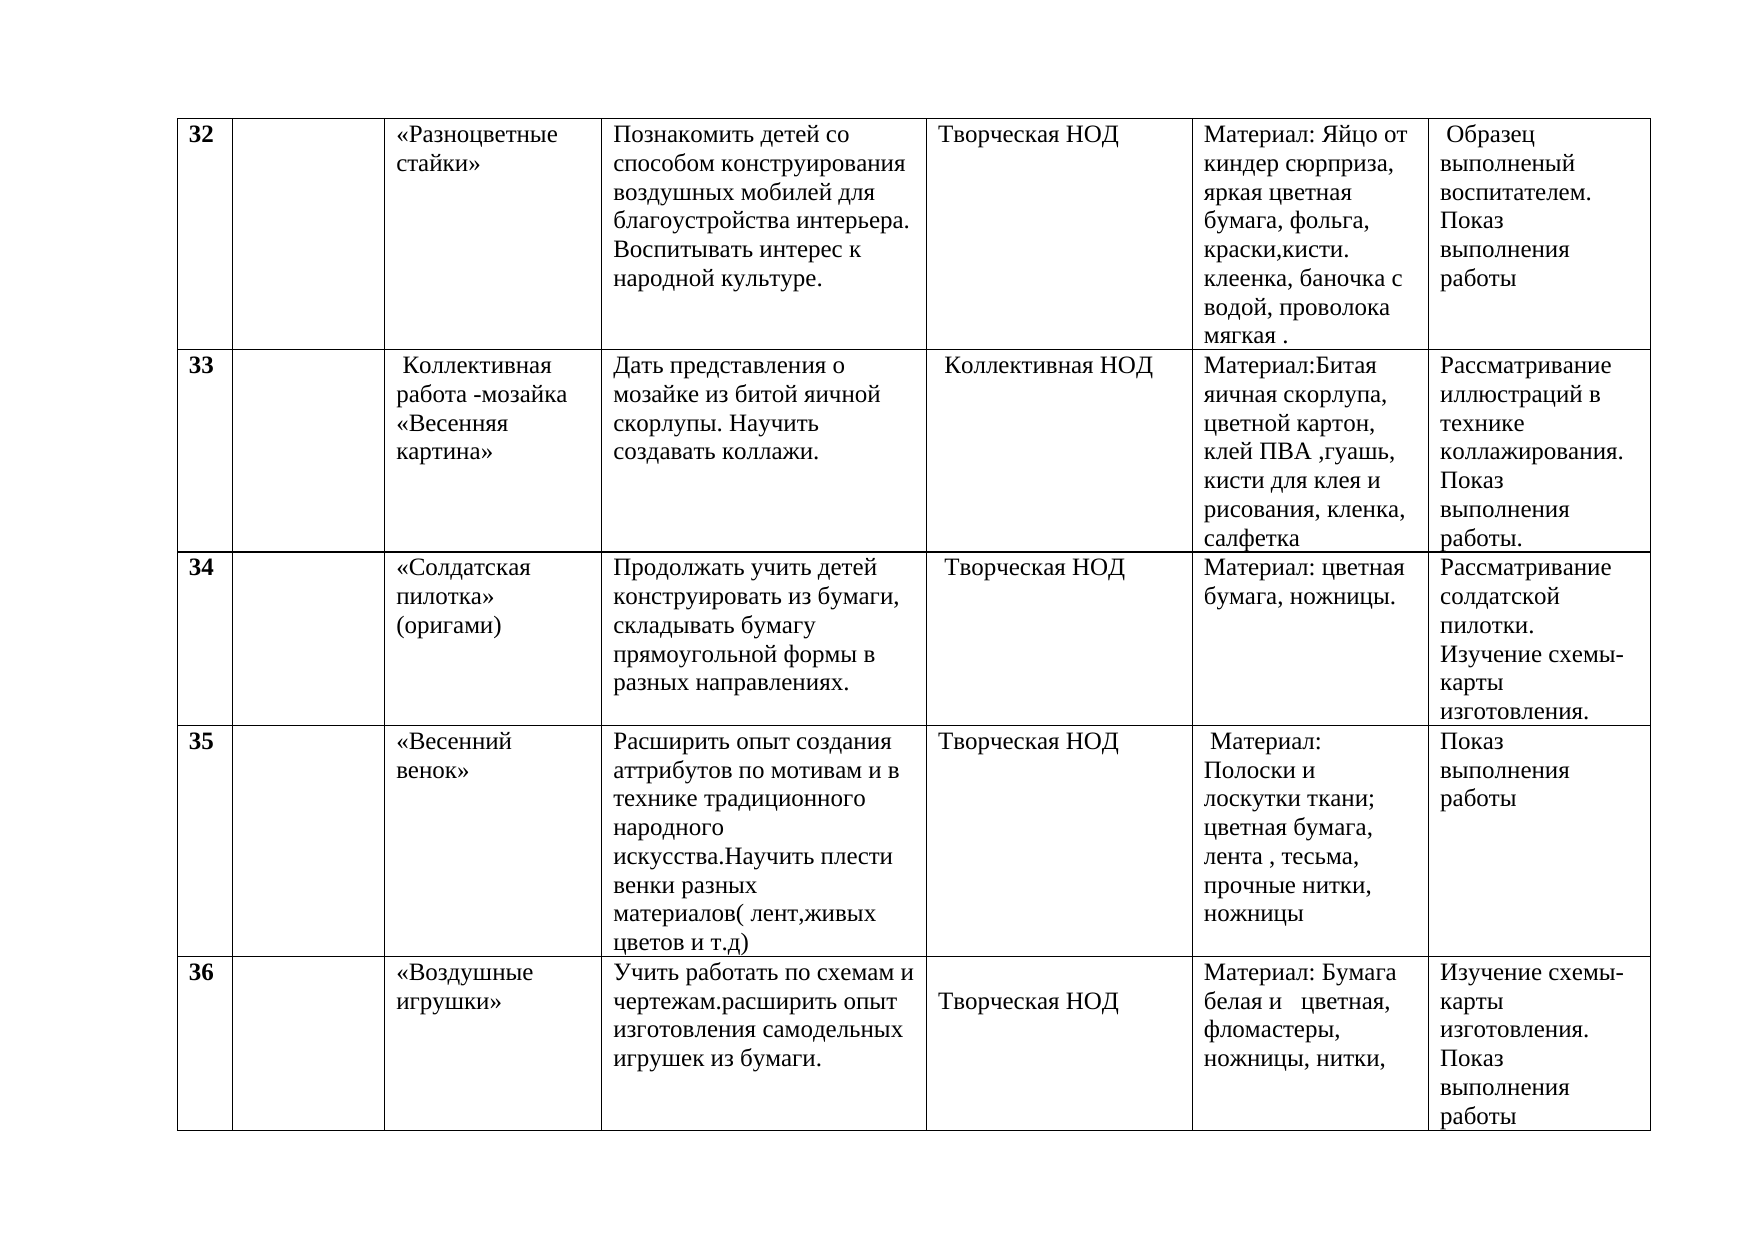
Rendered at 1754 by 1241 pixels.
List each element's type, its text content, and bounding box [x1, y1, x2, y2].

table_cell Образец выполненый воспитателем. Показ выполнения работы [1429, 119, 1650, 349]
table_cell «Солдатская пилотка» (оригами) [385, 553, 601, 725]
table_cell Творческая НОД [927, 119, 1192, 349]
table_cell 33 [178, 350, 232, 551]
table_cell Продолжать учить детей конструировать из бумаги, складывать бумагу прямоугольной формы в разных направлениях. [602, 553, 926, 725]
table_cell «Разноцветные стайки» [385, 119, 601, 349]
table_cell Изучение схемы-карты изготовления. Показ выполнения работы [1429, 957, 1650, 1129]
table_cell Познакомить детей со способом конструирования воздушных мобилей для благоустройства интерьера. Воспитывать интерес к народной культуре. [602, 119, 926, 349]
table_cell Рассматривание иллюстраций в технике коллажирования. Показ выполнения работы. [1429, 350, 1650, 551]
table_cell [233, 350, 384, 551]
table_cell Коллективная НОД [927, 350, 1192, 551]
table_cell Творческая НОД [927, 957, 1192, 1129]
table_cell 35 [178, 726, 232, 956]
table_cell «Воздушные игрушки» [385, 957, 601, 1129]
table_cell Учить работать по схемам и чертежам.расширить опыт изготовления самодельных игрушек из бумаги. [602, 957, 926, 1129]
table_cell Материал: Полоски и лоскутки ткани; цветная бумага, лента , тесьма, прочные нитки, ножницы [1193, 726, 1428, 956]
table_cell Материал:Битая яичная скорлупа, цветной картон, клей ПВА ,гуашь, кисти для клея и рисования, кленка, салфетка [1193, 350, 1428, 551]
table_cell Материал: Бумага белая и цветная, фломастеры, ножницы, нитки, [1193, 957, 1428, 1129]
table_cell «Весенний венок» [385, 726, 601, 956]
table_cell Материал: Яйцо от киндер сюрприза, яркая цветная бумага, фольга, краски,кисти. клеенка, баночка с водой, проволока мягкая . [1193, 119, 1428, 349]
table_cell Рассматривание солдатской пилотки. Изучение схемы-карты изготовления. [1429, 553, 1650, 725]
table_cell [233, 726, 384, 956]
table_cell [233, 957, 384, 1129]
table_cell 36 [178, 957, 232, 1129]
table_cell Показ выполнения работы [1429, 726, 1650, 956]
table_cell 32 [178, 119, 232, 349]
table_cell Материал: цветная бумага, ножницы. [1193, 553, 1428, 725]
table_cell [233, 119, 384, 349]
table_cell Творческая НОД [927, 553, 1192, 725]
table_cell Расширить опыт создания аттрибутов по мотивам и в технике традиционного народного искусства.Научить плести венки разных материалов( лент,живых цветов и т.д) [602, 726, 926, 956]
table_cell 34 [178, 553, 232, 725]
table_cell Дать представления о мозайке из битой яичной скорлупы. Научить создавать коллажи. [602, 350, 926, 551]
table_cell Творческая НОД [927, 726, 1192, 956]
table_cell Коллективная работа -мозайка «Весенняя картина» [385, 350, 601, 551]
table_cell [233, 553, 384, 725]
